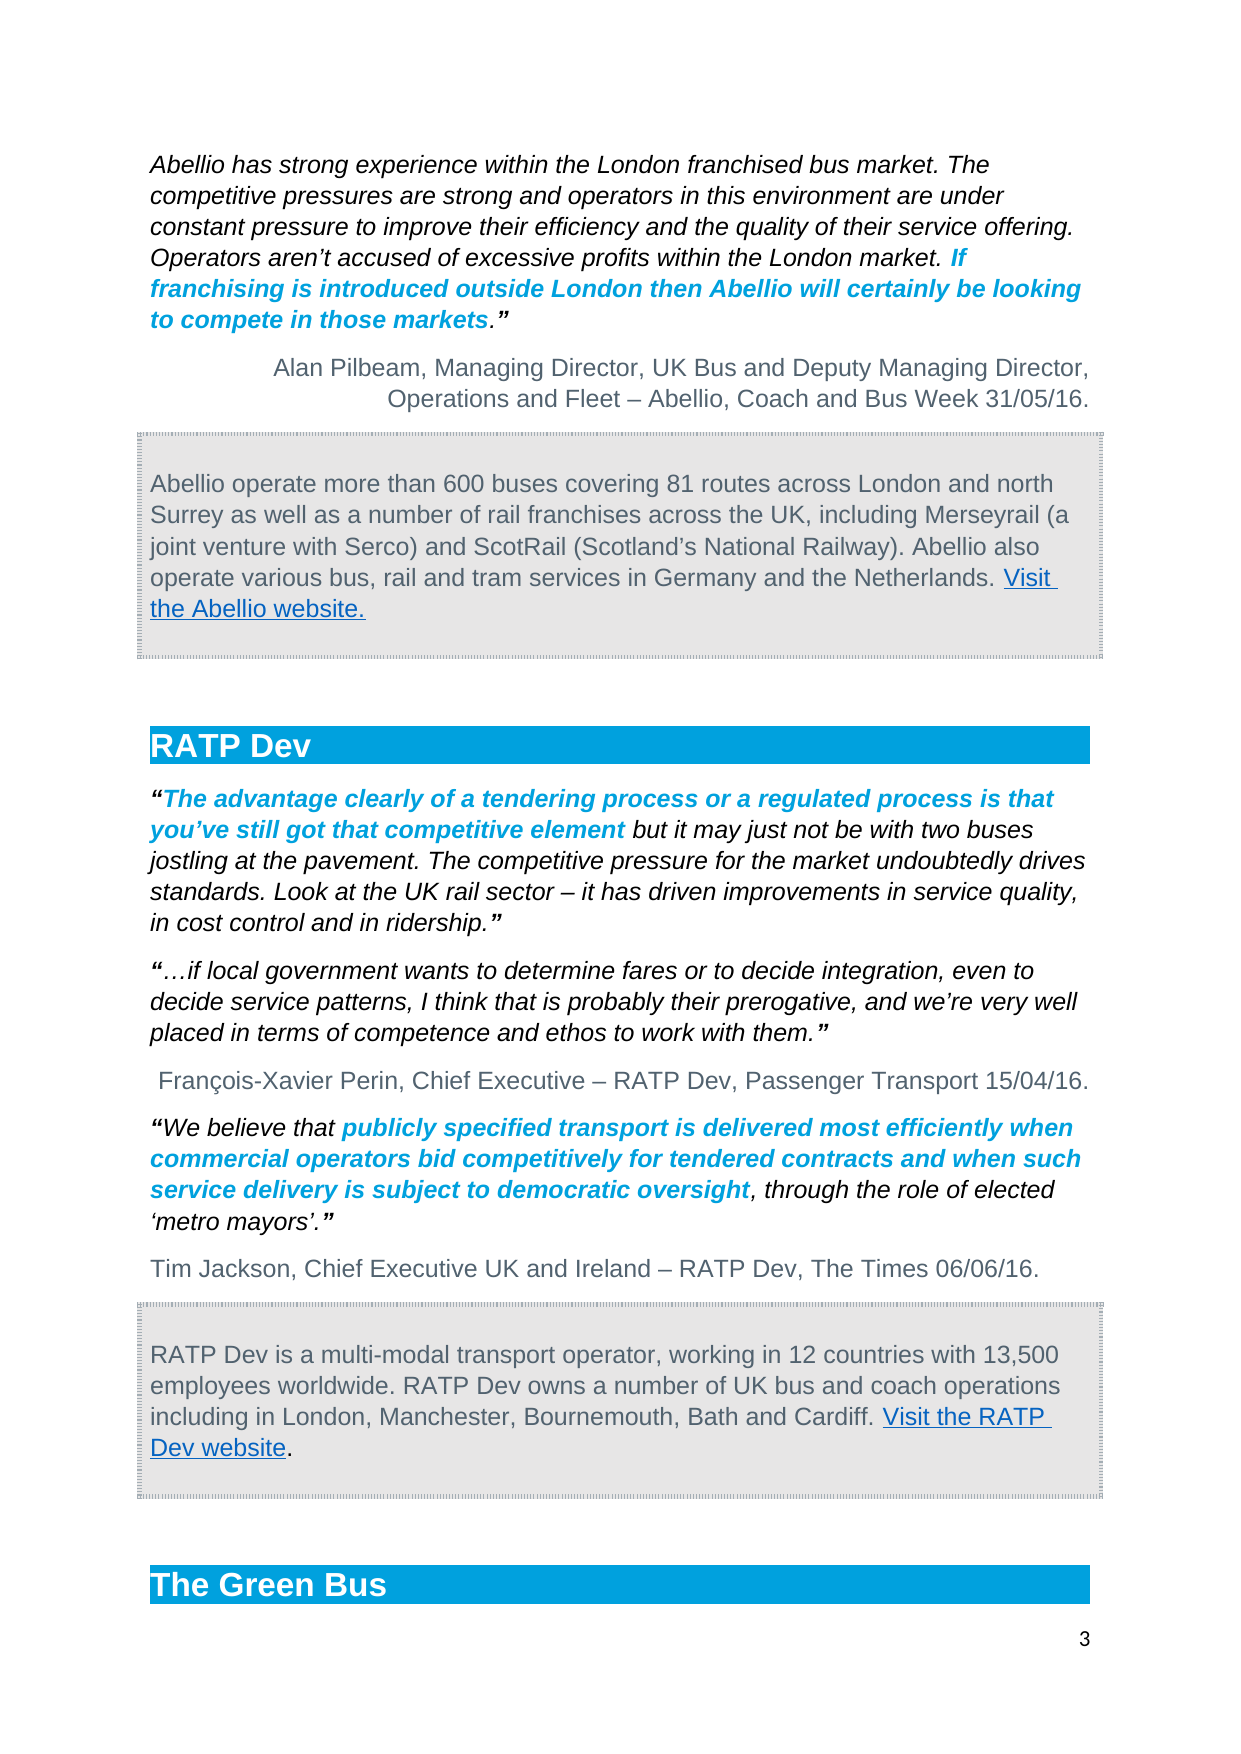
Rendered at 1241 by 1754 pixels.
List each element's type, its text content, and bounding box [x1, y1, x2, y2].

text Tim Jackson, Chief Executive UK and Ireland – RATP Dev, The Times 06/06/16. [150, 1254, 1090, 1283]
text “The advantage clearly of a tendering process or a regulated process is that you’ve still got that competitive element but it may just not be with two buses jostling at the pavement. The competitive pressure for the market undoubtedly drives standards. Look at the UK rail sector – it has driven improvements in service quality, in cost control and in ridership.” [150, 784, 1090, 937]
text Abellio has strong experience within the London franchised bus market. The competitive pressures are strong and operators in this environment are under constant pressure to improve their efficiency and the quality of their service offering. Operators aren’t accused of excessive profits within the London market. If franchising is introduced outside London then Abellio will certainly be looking to compete in those markets.” [150, 150, 1090, 334]
text “We believe that publicly specified transport is delivered most efficiently when commercial operators bid competitively for tendered contracts and when such service delivery is subject to democratic oversight, through the role of elected ‘metro mayors’.” [150, 1113, 1090, 1235]
text Abellio operate more than 600 buses covering 81 routes across London and north Surrey as well as a number of rail franchises across the UK, including Merseyrail (a joint venture with Serco) and ScotRail (Scotland’s National Railway). Abellio also operate various bus, rail and tram services in Germany and the Netherlands. Visit the Abellio website. [137, 432, 1103, 659]
text François-Xavier Perin, Chief Executive – RATP Dev, Passenger Transport 15/04/16. [150, 1066, 1090, 1094]
text RATP Dev [150, 726, 1090, 764]
text Alan Pilbeam, Managing Director, UK Bus and Deputy Managing Director, Operations and Fleet – Abellio, Coach and Bus Week 31/05/16. [150, 353, 1090, 413]
text “…if local government wants to determine fares or to decide integration, even to decide service patterns, I think that is probably their prerogative, and we’re very well placed in terms of competence and ethos to work with them.” [150, 956, 1090, 1047]
text The Green Bus [150, 1565, 1090, 1604]
text RATP Dev is a multi-modal transport operator, working in 12 countries with 13,500 employees worldwide. RATP Dev owns a number of UK bus and coach operations including in London, Manchester, Bournemouth, Bath and Cardiff. Visit the RATP Dev website. [137, 1302, 1103, 1499]
